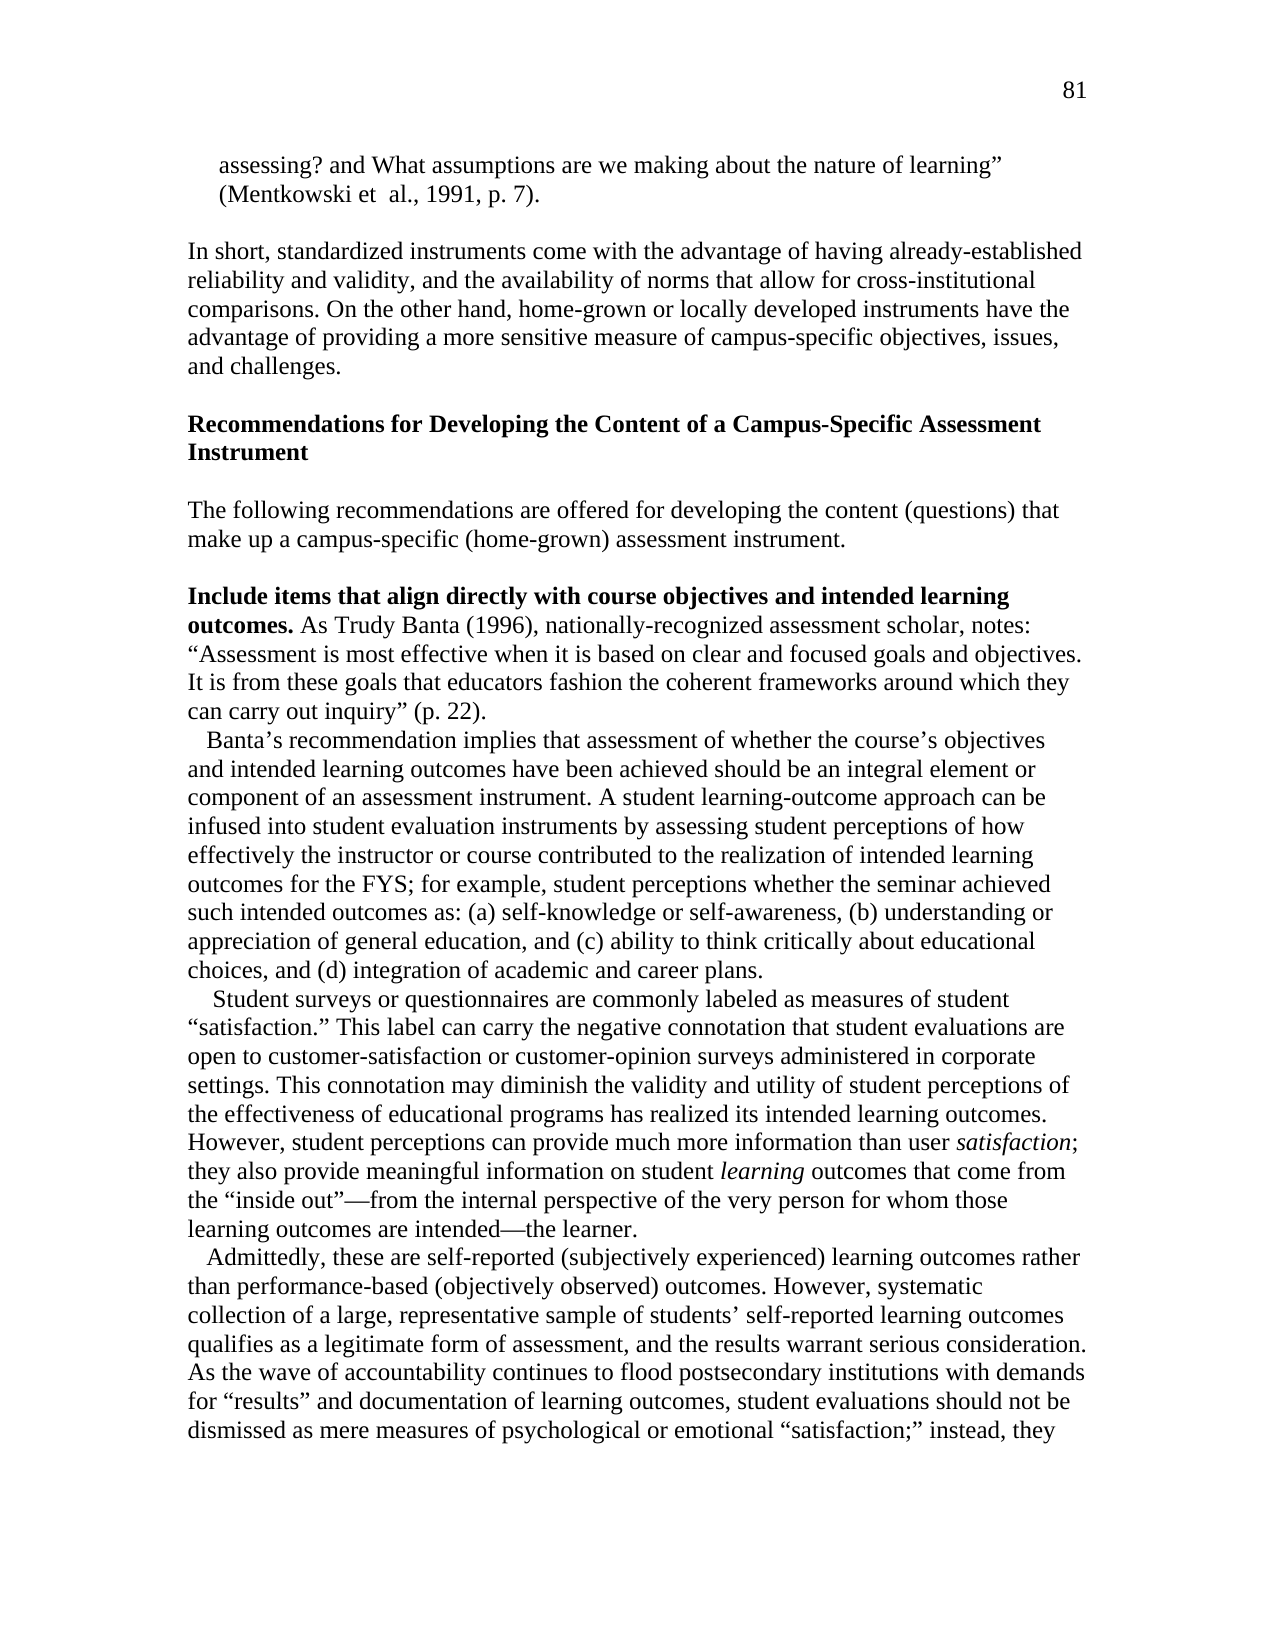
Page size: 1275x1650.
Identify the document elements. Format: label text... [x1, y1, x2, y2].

text Student surveys or questionnaires are commonly labeled as measures of student “satisfaction.” This label can carry the negative connotation that student evaluations are open to customer-satisfaction or customer-opinion surveys administered in corporate settings. This connotation may diminish the validity and utility of student perceptions of the effectiveness of educational programs has realized its intended learning outcomes. However, student perceptions can provide much more information than user satisfaction; they also provide meaningful information on student learning outcomes that come from the “inside out”—from the internal perspective of the very person for whom those learning outcomes are intended—the learner. [187, 984, 1087, 1242]
text The following recommendations are offered for developing the content (questions) that make up a campus-specific (home-grown) assessment instrument. [187, 495, 1087, 552]
text In short, standardized instruments come with the advantage of having already-established reliability and validity, and the availability of norms that allow for cross-institutional comparisons. On the other hand, home-grown or locally developed instruments have the advantage of providing a more sensitive measure of campus-specific objectives, issues, and challenges. [187, 236, 1087, 380]
text Include items that align directly with course objectives and intended learning outcomes. As Trudy Banta (1996), nationally-recognized assessment scholar, notes: “Assessment is most effective when it is based on clear and focused goals and objectives. It is from these goals that educators fashion the coherent frameworks around which they can carry out inquiry” (p. 22). [187, 581, 1087, 725]
text Banta’s recommendation implies that assessment of whether the course’s objectives and intended learning outcomes have been achieved should be an integral element or component of an assessment instrument. A student learning-outcome approach can be infused into student evaluation instruments by assessing student perceptions of how effectively the instructor or course contributed to the realization of intended learning outcomes for the FYS; for example, student perceptions whether the seminar achieved such intended outcomes as: (a) self-knowledge or self-awareness, (b) understanding or appreciation of general education, and (c) ability to think critically about educational choices, and (d) integration of academic and career plans. [187, 725, 1087, 984]
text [187, 1242, 1087, 1444]
text Recommendations for Developing the Content of a Campus-Specific Assessment Instrument [187, 409, 1087, 466]
text (Mentkowski et al., 1991, p. 7). [187, 179, 1087, 207]
text assessing? and What assumptions are we making about the nature of learning” [187, 150, 1087, 179]
